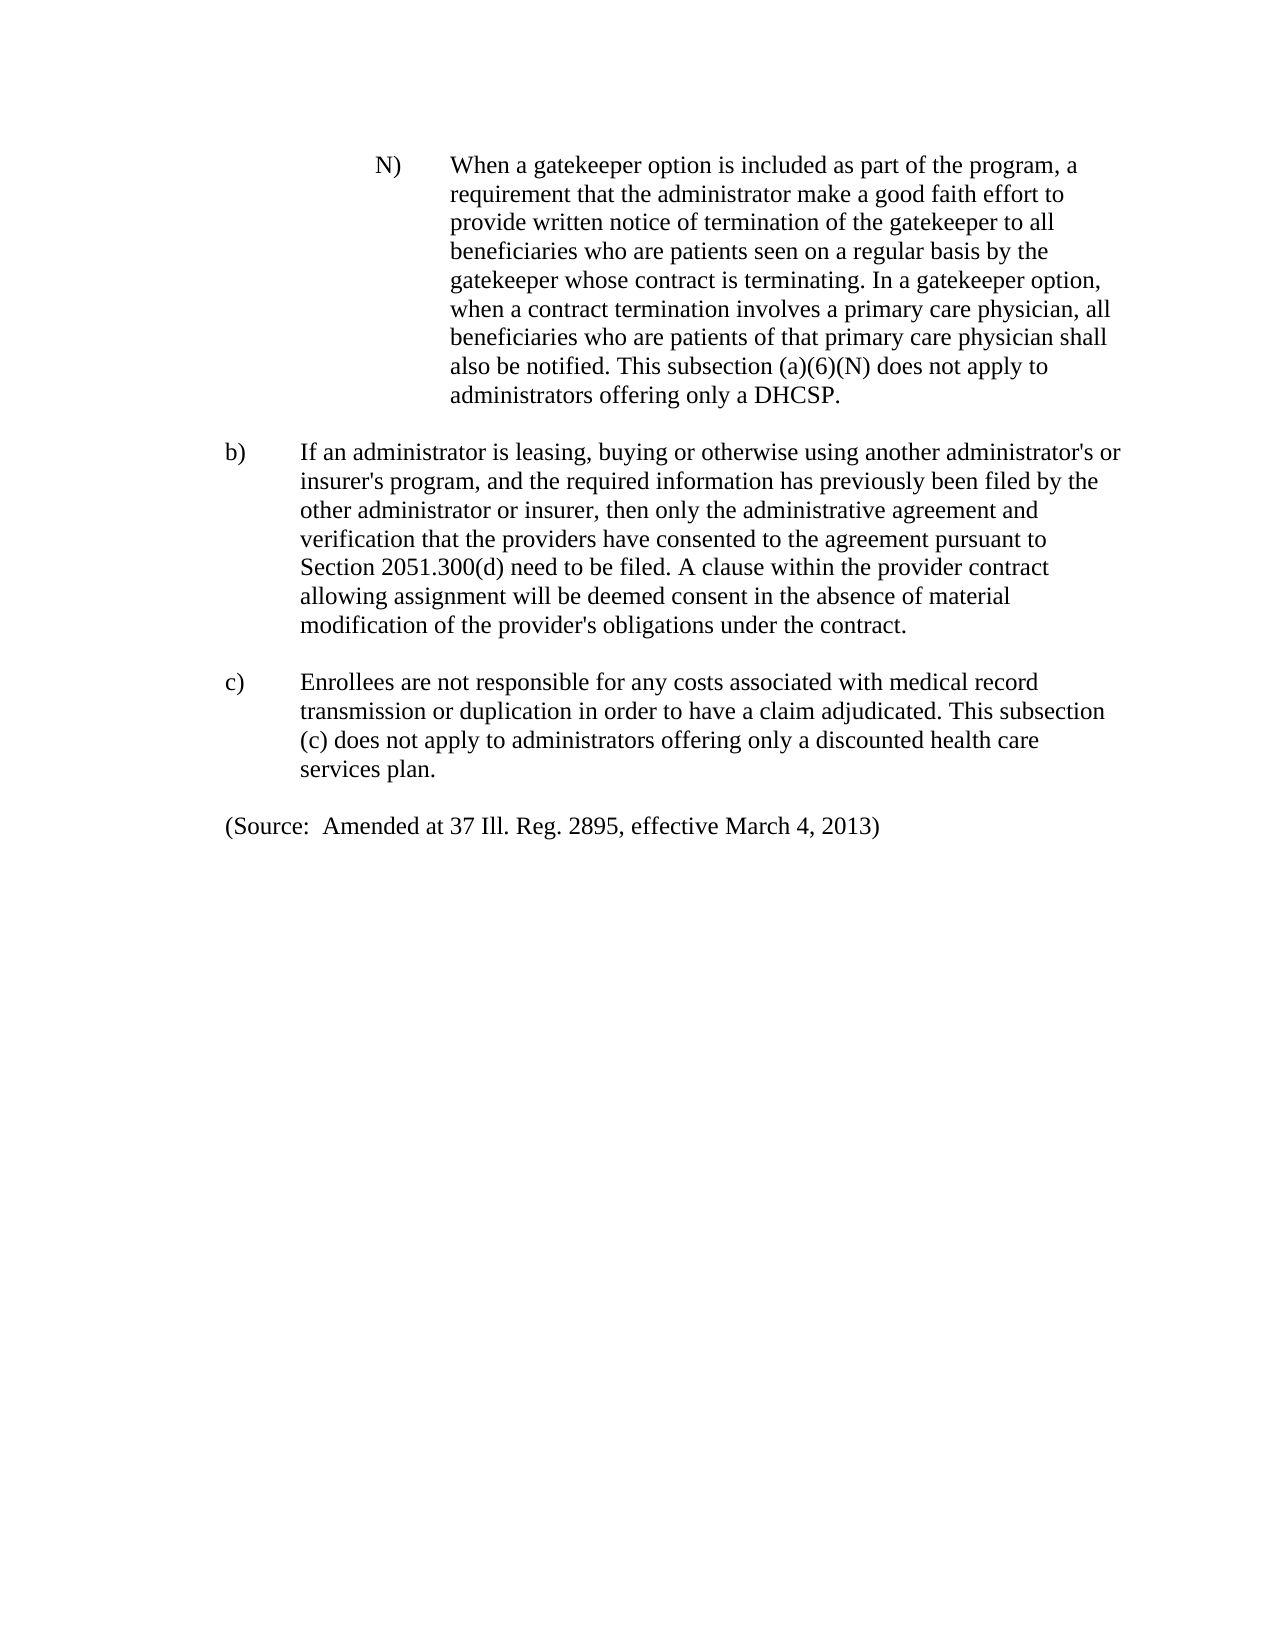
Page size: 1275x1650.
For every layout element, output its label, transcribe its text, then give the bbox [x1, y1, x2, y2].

text (Source: Amended at 37 Ill. Reg. 2895, effective March 4, 2013) [225, 811, 1125, 840]
text b) If an administrator is leasing, buying or otherwise using another administrator's or insurer's program, and the required information has previously been filed by the other administrator or insurer, then only the administrative agreement and verification that the providers have consented to the agreement pursuant to Section 2051.300(d) need to be filed. A clause within the provider contract allowing assignment will be deemed consent in the absence of material modification of the provider's obligations under the contract. [225, 437, 1125, 639]
text c) Enrollees are not responsible for any costs associated with medical record transmission or duplication in order to have a claim adjudicated. This subsection (c) does not apply to administrators offering only a discounted health care services plan. [225, 667, 1125, 782]
text N) When a gatekeeper option is included as part of the program, a requirement that the administrator make a good faith effort to provide written notice of termination of the gatekeeper to all beneficiaries who are patients seen on a regular basis by the gatekeeper whose contract is terminating. In a gatekeeper option, when a contract termination involves a primary care physician, all beneficiaries who are patients of that primary care physician shall also be notified. This subsection (a)(6)(N) does not apply to administrators offering only a DHCSP. [375, 150, 1125, 409]
